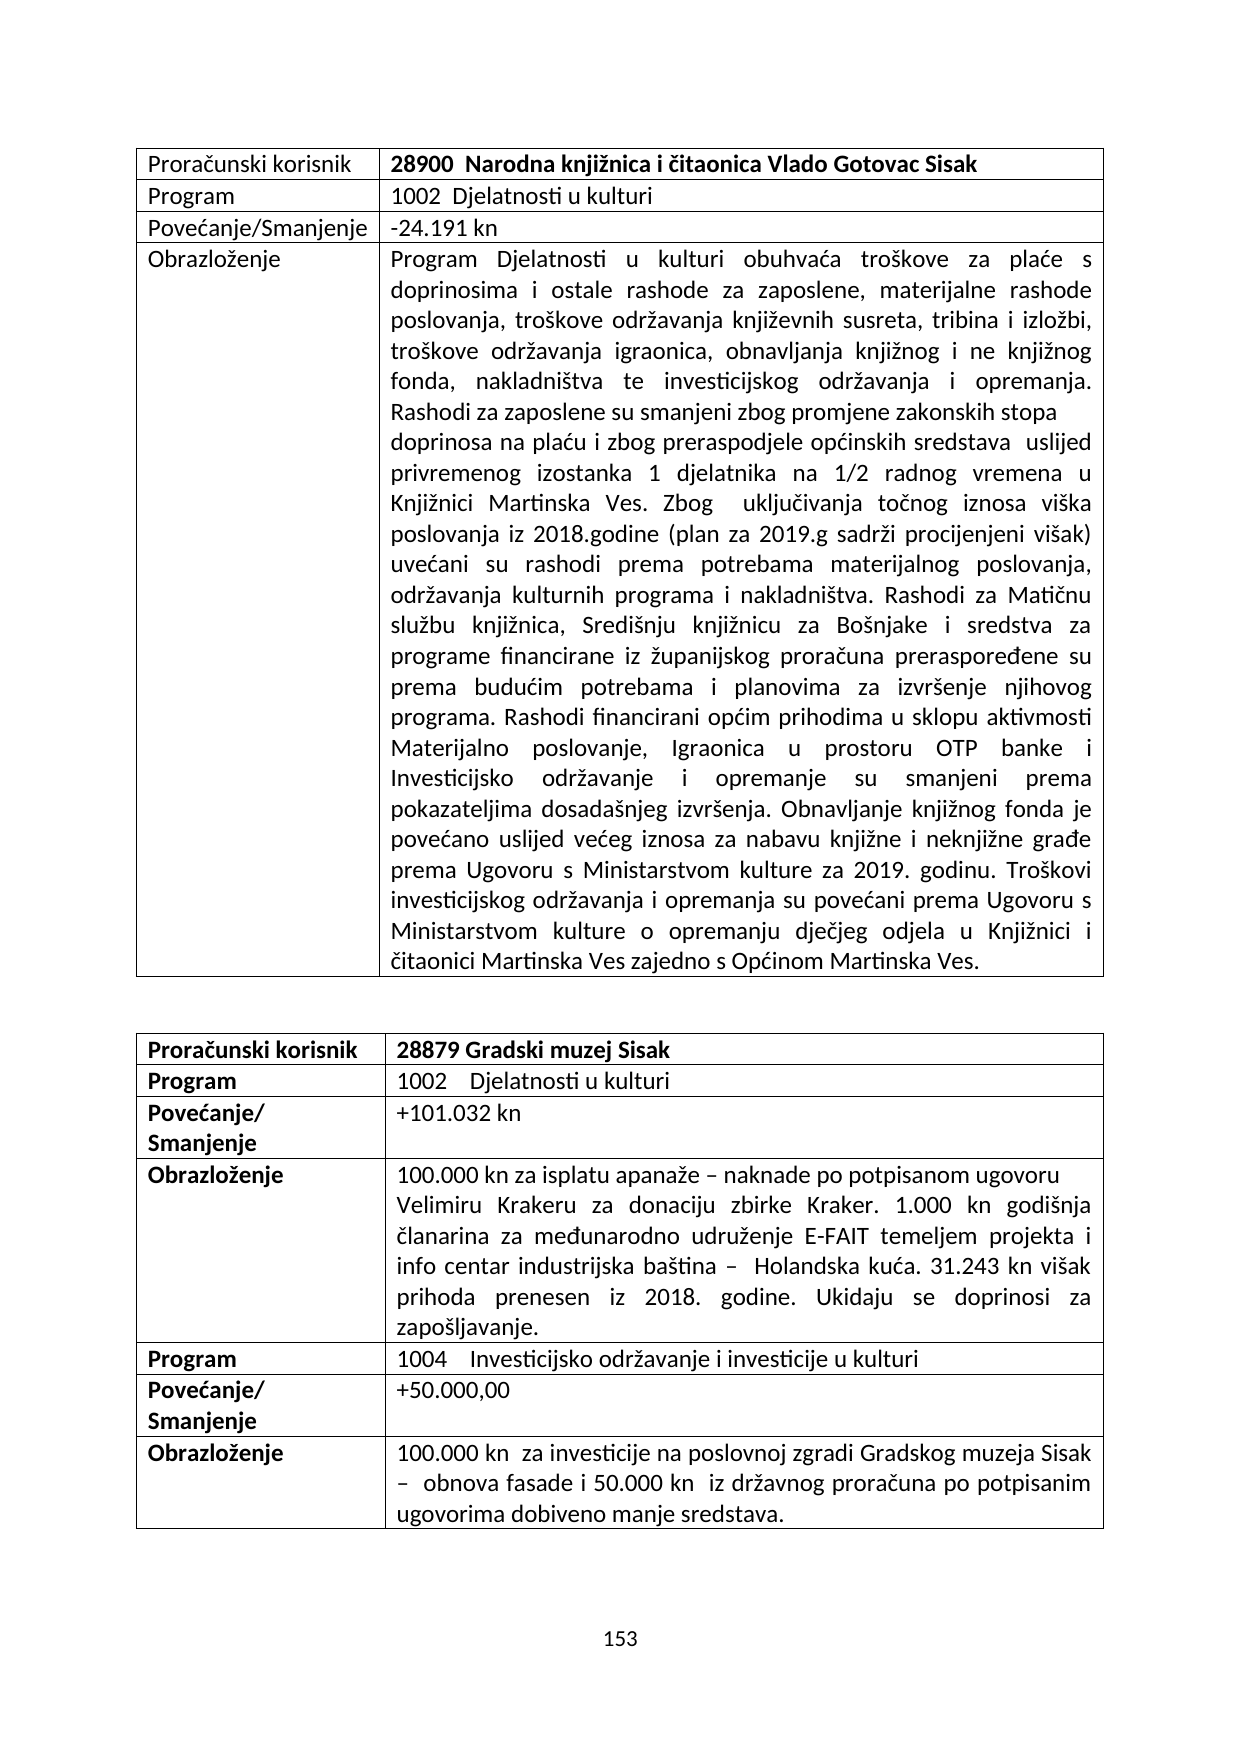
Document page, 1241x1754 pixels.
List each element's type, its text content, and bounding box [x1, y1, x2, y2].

table_cell Povećanje/Smanjenje [137, 212, 379, 242]
table_cell Povećanje/Smanjenje [137, 1097, 385, 1158]
table_header 28900 Narodna knjižnica i čitaonica Vlado Gotovac Sisak [380, 149, 1103, 179]
table_cell 1002 Djelatnosti u kulturi [386, 1065, 1103, 1096]
table_cell +50.000,00 [386, 1375, 1103, 1436]
table_cell +101.032 kn [386, 1097, 1103, 1158]
table_cell 1004 Investicijsko održavanje i investicije u kulturi [386, 1343, 1103, 1374]
table_cell Program [137, 1065, 385, 1096]
table_cell Obrazloženje [137, 1437, 385, 1528]
table_header Proračunski korisnik [137, 149, 379, 179]
table_cell 100.000 kn za investicije na poslovnoj zgradi Gradskog muzeja Sisak – obnova fasade i 50.000 kn iz državnog proračuna po potpisanim ugovorima dobiveno manje sredstava. [386, 1437, 1103, 1528]
table_cell 100.000 kn za isplatu apanaže – naknade po potpisanom ugovoru Velimiru Krakeru za donaciju zbirke Kraker. 1.000 kn godišnja članarina za međunarodno udruženje E-FAIT temeljem projekta i info centar industrijska baština – Holandska kuća. 31.243 kn višak prihoda prenesen iz 2018. godine. Ukidaju se doprinosi za zapošljavanje. [386, 1159, 1103, 1342]
table_cell Obrazloženje [137, 243, 379, 976]
table_cell Program Djelatnosti u kulturi obuhvaća troškove za plaće s doprinosima i ostale rashode za zaposlene, materijalne rashode poslovanja, troškove održavanja književnih susreta, tribina i izložbi, troškove održavanja igraonica, obnavljanja knjižnog i ne knjižnog fonda, nakladništva te investicijskog održavanja i opremanja. Rashodi za zaposlene su smanjeni zbog promjene zakonskih stopa doprinosa na plaću i zbog preraspodjele općinskih sredstava uslijed privremenog izostanka 1 djelatnika na 1/2 radnog vremena u Knjižnici Martinska Ves. Zbog uključivanja točnog iznosa viška poslovanja iz 2018.godine (plan za 2019.g sadrži procijenjeni višak) uvećani su rashodi prema potrebama materijalnog poslovanja, održavanja kulturnih programa i nakladništva. Rashodi za Matičnu službu knjižnica, Središnju knjižnicu za Bošnjake i sredstva za programe financirane iz županijskog proračuna preraspoređene su prema budućim potrebama i planovima za izvršenje njihovog programa. Rashodi financirani općim prihodima u sklopu aktivmosti Materijalno poslovanje, Igraonica u prostoru OTP banke i Investicijsko održavanje i opremanje su smanjeni prema pokazateljima dosadašnjeg izvršenja. Obnavljanje knjižnog fonda je povećano uslijed većeg iznosa za nabavu knjižne i neknjižne građe prema Ugovoru s Ministarstvom kulture za 2019. godinu. Troškovi investicijskog održavanja i opremanja su povećani prema Ugovoru s Ministarstvom kulture o opremanju dječjeg odjela u Knjižnici i čitaonici Martinska Ves zajedno s Općinom Martinska Ves. [380, 243, 1103, 976]
table_cell Obrazloženje [137, 1159, 385, 1342]
table_cell Program [137, 180, 379, 211]
table_header Proračunski korisnik [137, 1034, 385, 1064]
table_header 28879 Gradski muzej Sisak [386, 1034, 1103, 1064]
table_cell Povećanje/Smanjenje [137, 1375, 385, 1436]
table_cell Program [137, 1343, 385, 1374]
table_cell 1002 Djelatnosti u kulturi [380, 180, 1103, 211]
table_cell -24.191 kn [380, 212, 1103, 242]
